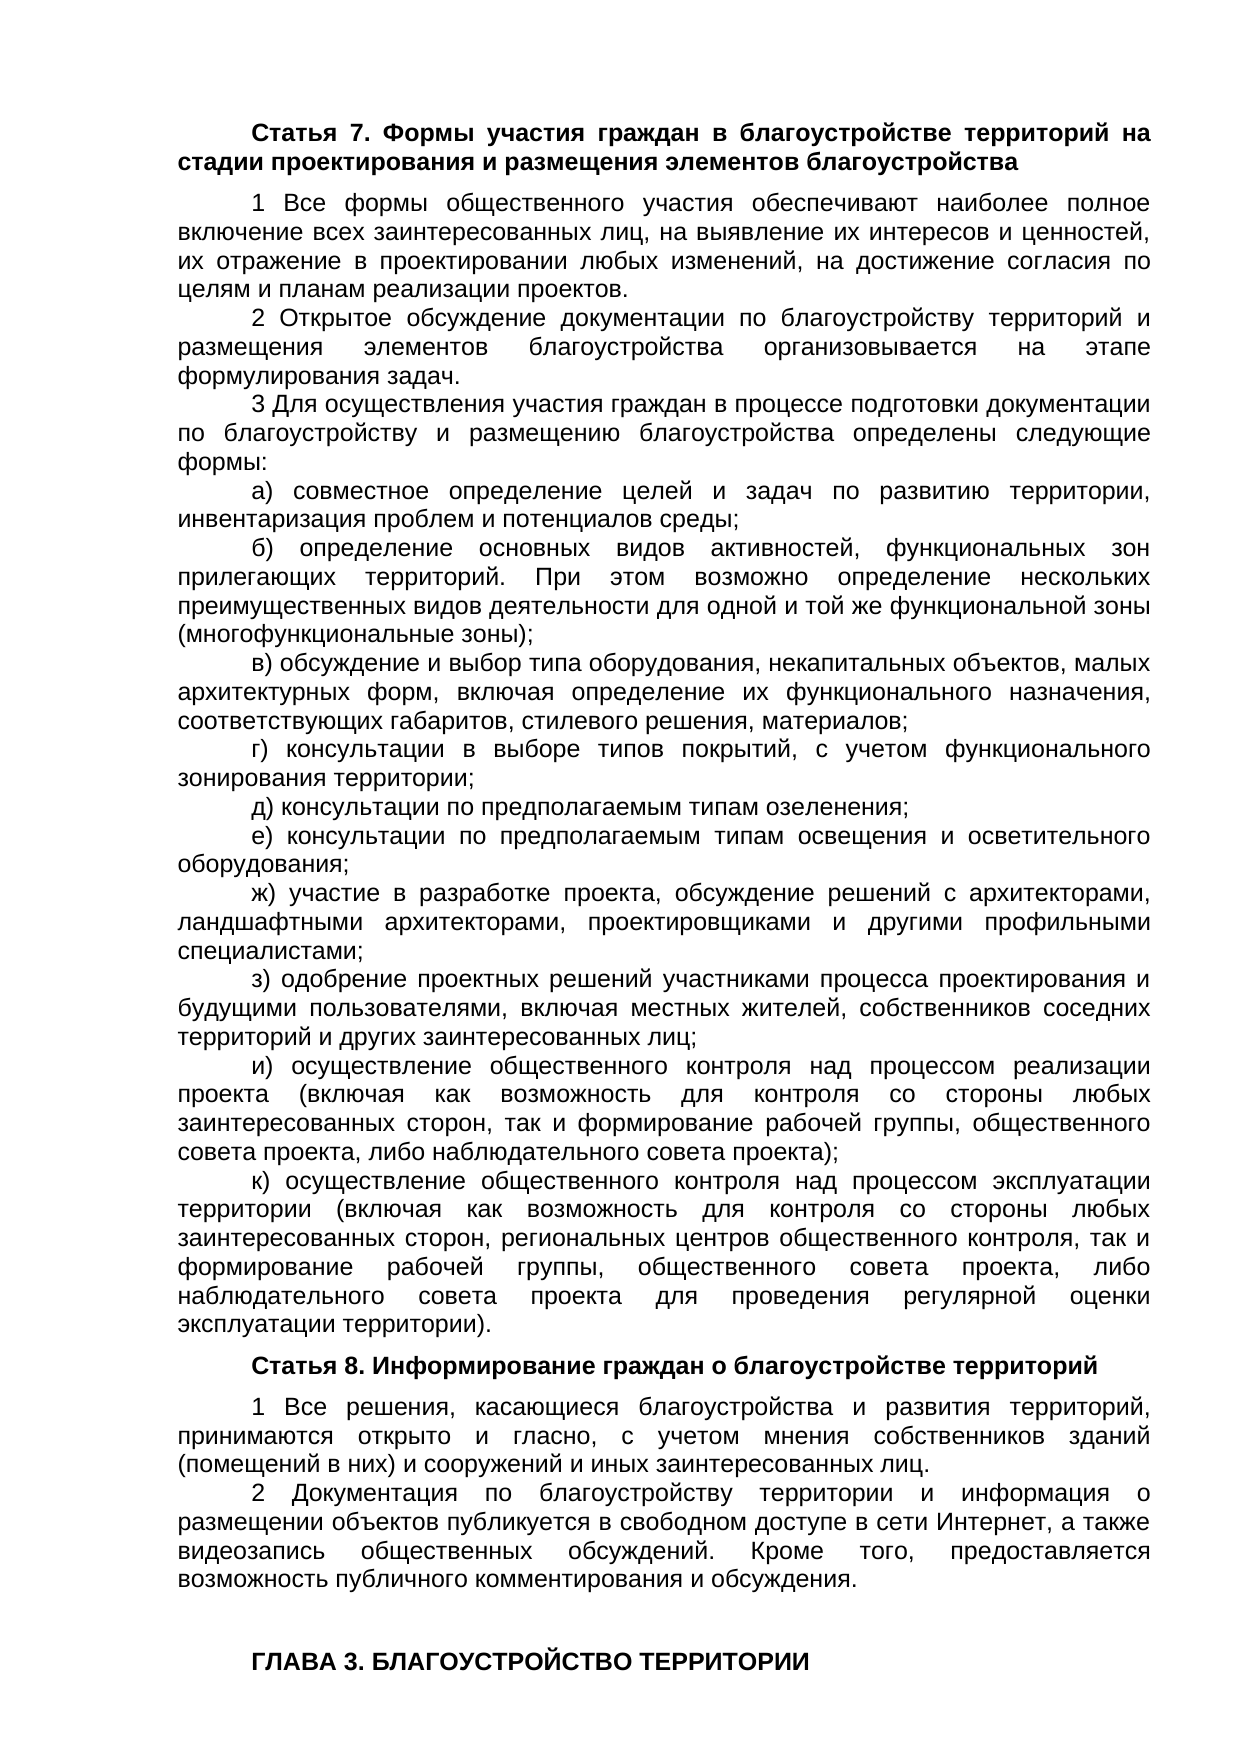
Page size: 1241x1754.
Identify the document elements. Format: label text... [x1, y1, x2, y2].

text з) одобрение проектных решений участниками процесса проектирования и будущими пользователями, включая местных жителей, собственников соседних территорий и других заинтересованных лиц; [177, 964, 1152, 1051]
text е) консультации по предполагаемым типам освещения и осветительного оборудования; [177, 821, 1152, 878]
text ГЛАВА 3. БЛАГОУСТРОЙСТВО ТЕРРИТОРИИ [177, 1647, 1152, 1676]
text ж) участие в разработке проекта, обсуждение решений с архитекторами, ландшафтными архитекторами, проектировщиками и другими профильными специалистами; [177, 878, 1152, 964]
text 3 Для осуществления участия граждан в процессе подготовки документации по благоустройству и размещению благоустройства определены следующие формы: [177, 389, 1152, 476]
text 1 Все формы общественного участия обеспечивают наиболее полное включение всех заинтересованных лиц, на выявление их интересов и ценностей, их отражение в проектировании любых изменений, на достижение согласия по целям и планам реализации проектов. [177, 188, 1152, 303]
text д) консультации по предполагаемым типам озеленения; [177, 792, 1152, 821]
text к) осуществление общественного контроля над процессом эксплуатации территории (включая как возможность для контроля со стороны любых заинтересованных сторон, региональных центров общественного контроля, так и формирование рабочей группы, общественного совета проекта, либо наблюдательного совета проекта для проведения регулярной оценки эксплуатации территории). [177, 1166, 1152, 1338]
text б) определение основных видов активностей, функциональных зон прилегающих территорий. При этом возможно определение нескольких преимущественных видов деятельности для одной и той же функциональной зоны (многофункциональные зоны); [177, 533, 1152, 648]
text Статья 7. Формы участия граждан в благоустройстве территорий на стадии проектирования и размещения элементов благоустройства [177, 118, 1152, 176]
text 2 Открытое обсуждение документации по благоустройству территорий и размещения элементов благоустройства организовывается на этапе формулирования задач. [177, 303, 1152, 389]
text 1 Все решения, касающиеся благоустройства и развития территорий, принимаются открыто и гласно, с учетом мнения собственников зданий (помещений в них) и сооружений и иных заинтересованных лиц. [177, 1392, 1152, 1478]
text г) консультации в выборе типов покрытий, с учетом функционального зонирования территории; [177, 734, 1152, 792]
text а) совместное определение целей и задач по развитию территории, инвентаризация проблем и потенциалов среды; [177, 476, 1152, 533]
text 2 Документация по благоустройству территории и информация о размещении объектов публикуется в свободном доступе в сети Интернет, а также видеозапись общественных обсуждений. Кроме того, предоставляется возможность публичного комментирования и обсуждения. [177, 1478, 1152, 1593]
text и) осуществление общественного контроля над процессом реализации проекта (включая как возможность для контроля со стороны любых заинтересованных сторон, так и формирование рабочей группы, общественного совета проекта, либо наблюдательного совета проекта); [177, 1051, 1152, 1166]
text Статья 8. Информирование граждан о благоустройстве территорий [177, 1351, 1152, 1379]
text в) обсуждение и выбор типа оборудования, некапитальных объектов, малых архитектурных форм, включая определение их функционального назначения, соответствующих габаритов, стилевого решения, материалов; [177, 648, 1152, 734]
